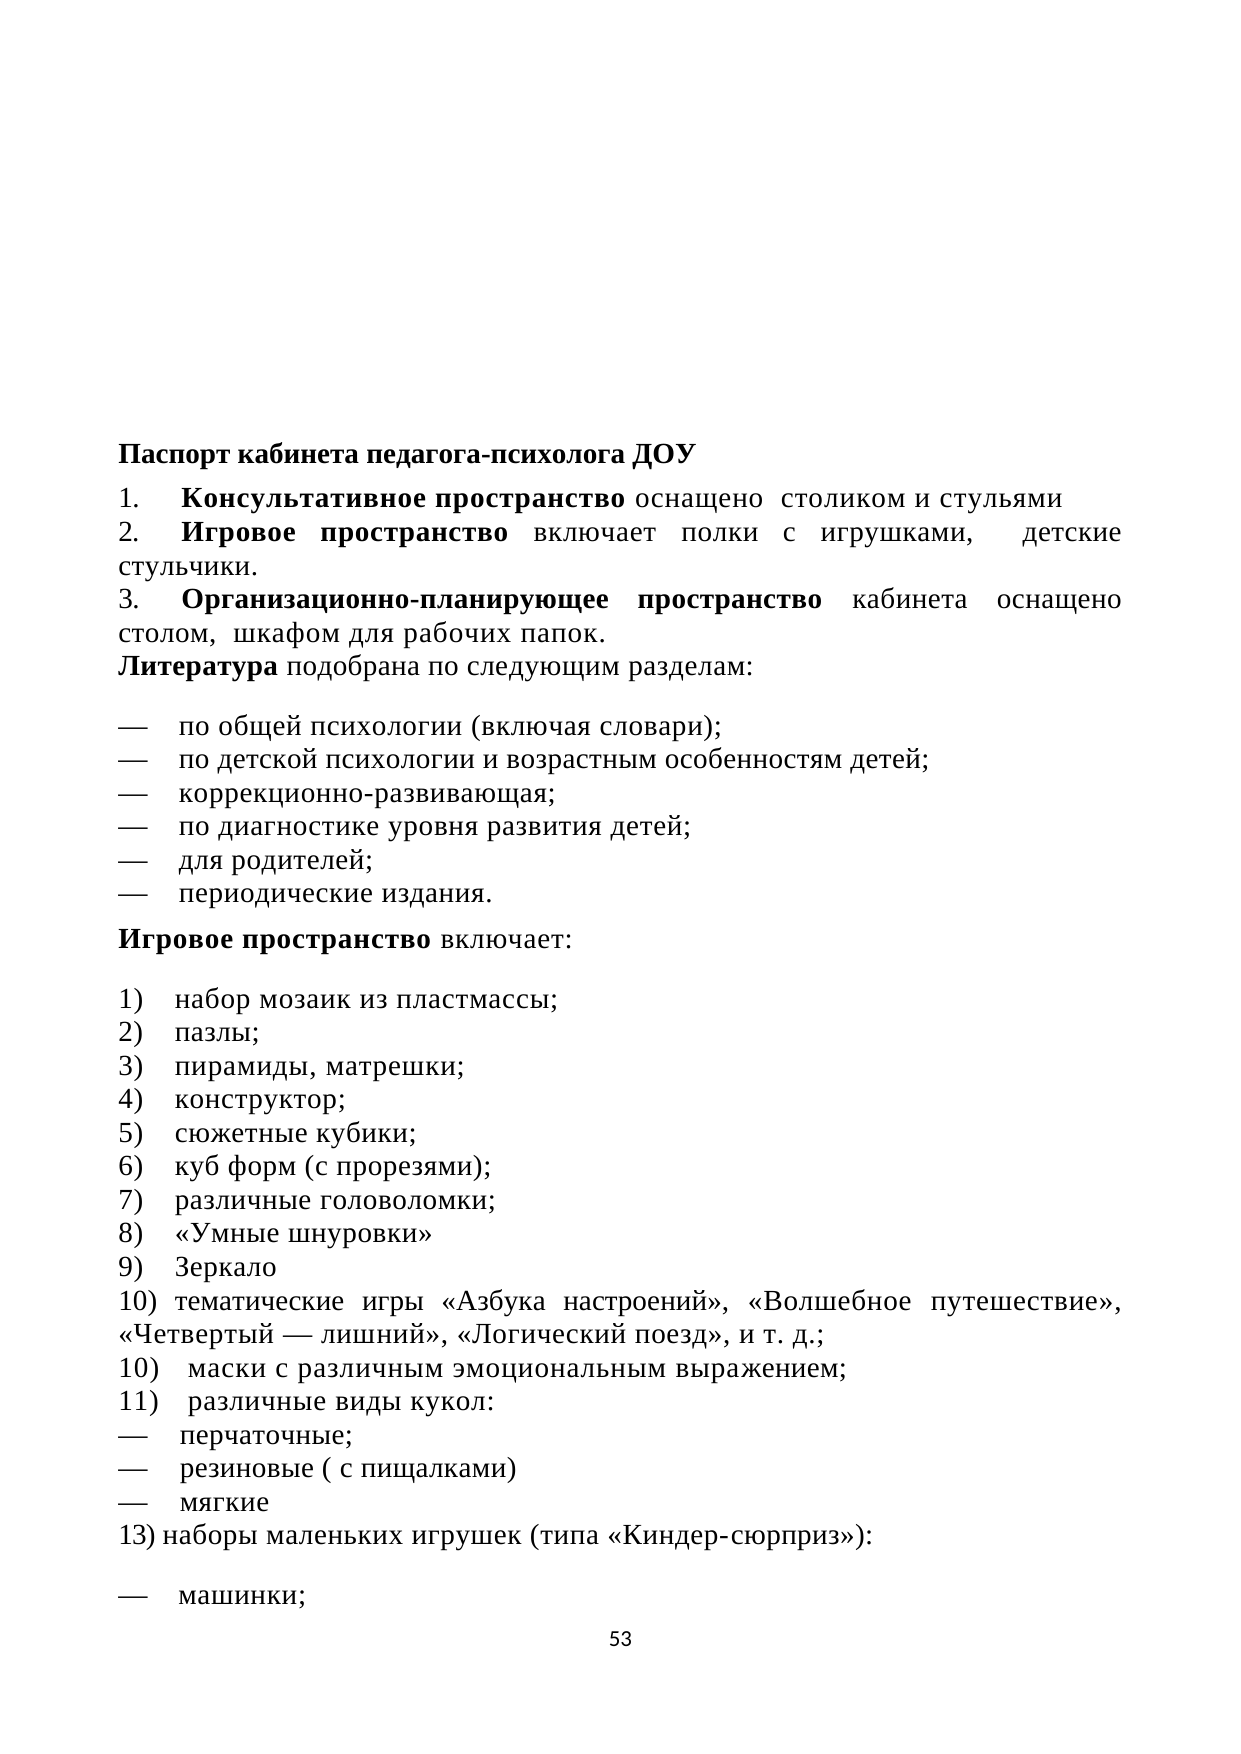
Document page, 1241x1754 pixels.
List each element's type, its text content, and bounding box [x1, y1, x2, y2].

list набор мозаик из пластмассы; [118, 981, 1122, 1014]
list мягкие [118, 1484, 1122, 1517]
list «Умные шнуровки» [118, 1216, 1122, 1249]
list пирамиды, матрешки; [118, 1048, 1122, 1081]
list резиновые ( с пищалками) [118, 1450, 1122, 1484]
text Паспорт кабинета педагога-психолога ДОУ [118, 436, 1122, 469]
list периодические издания. [118, 875, 1122, 909]
list тематические игры «Азбука настроений», «Волшебное путешествие», «Четвертый — лишний», «Логический поезд», и т. д.; [118, 1283, 1122, 1350]
list машинки; [118, 1577, 1122, 1610]
list Игровое пространство включает полки с игрушками, детские стульчики. [118, 514, 1122, 581]
list Организационно-планирующее пространство кабинета оснащено столом, шкафом для рабочих папок. [118, 581, 1122, 648]
list по детской психологии и возрастным особенностям детей; [118, 741, 1122, 775]
list по общей психологии (включая словари); [118, 708, 1122, 741]
list куб форм (с прорезями); [118, 1148, 1122, 1182]
list конструктор; [118, 1081, 1122, 1115]
list для родителей; [118, 842, 1122, 875]
text Литература подобрана по следующим разделам: [118, 648, 1122, 682]
list различные виды кукол: [118, 1383, 1122, 1417]
list коррекционно-развивающая; [118, 775, 1122, 808]
list различные головоломки; [118, 1182, 1122, 1216]
text 13) наборы маленьких игрушек (типа «Киндер-сюрприз»): [118, 1517, 1122, 1551]
list Консультативное пространство оснащено столиком и стульями [118, 481, 1122, 514]
list перчаточные; [118, 1417, 1122, 1450]
list Зеркало [118, 1249, 1122, 1283]
text Игровое пространство включает: [118, 921, 1122, 955]
list сюжетные кубики; [118, 1115, 1122, 1148]
list пазлы; [118, 1014, 1122, 1048]
list по диагностике уровня развития детей; [118, 808, 1122, 842]
list маски с различным эмоциональным выражением; [118, 1350, 1122, 1383]
